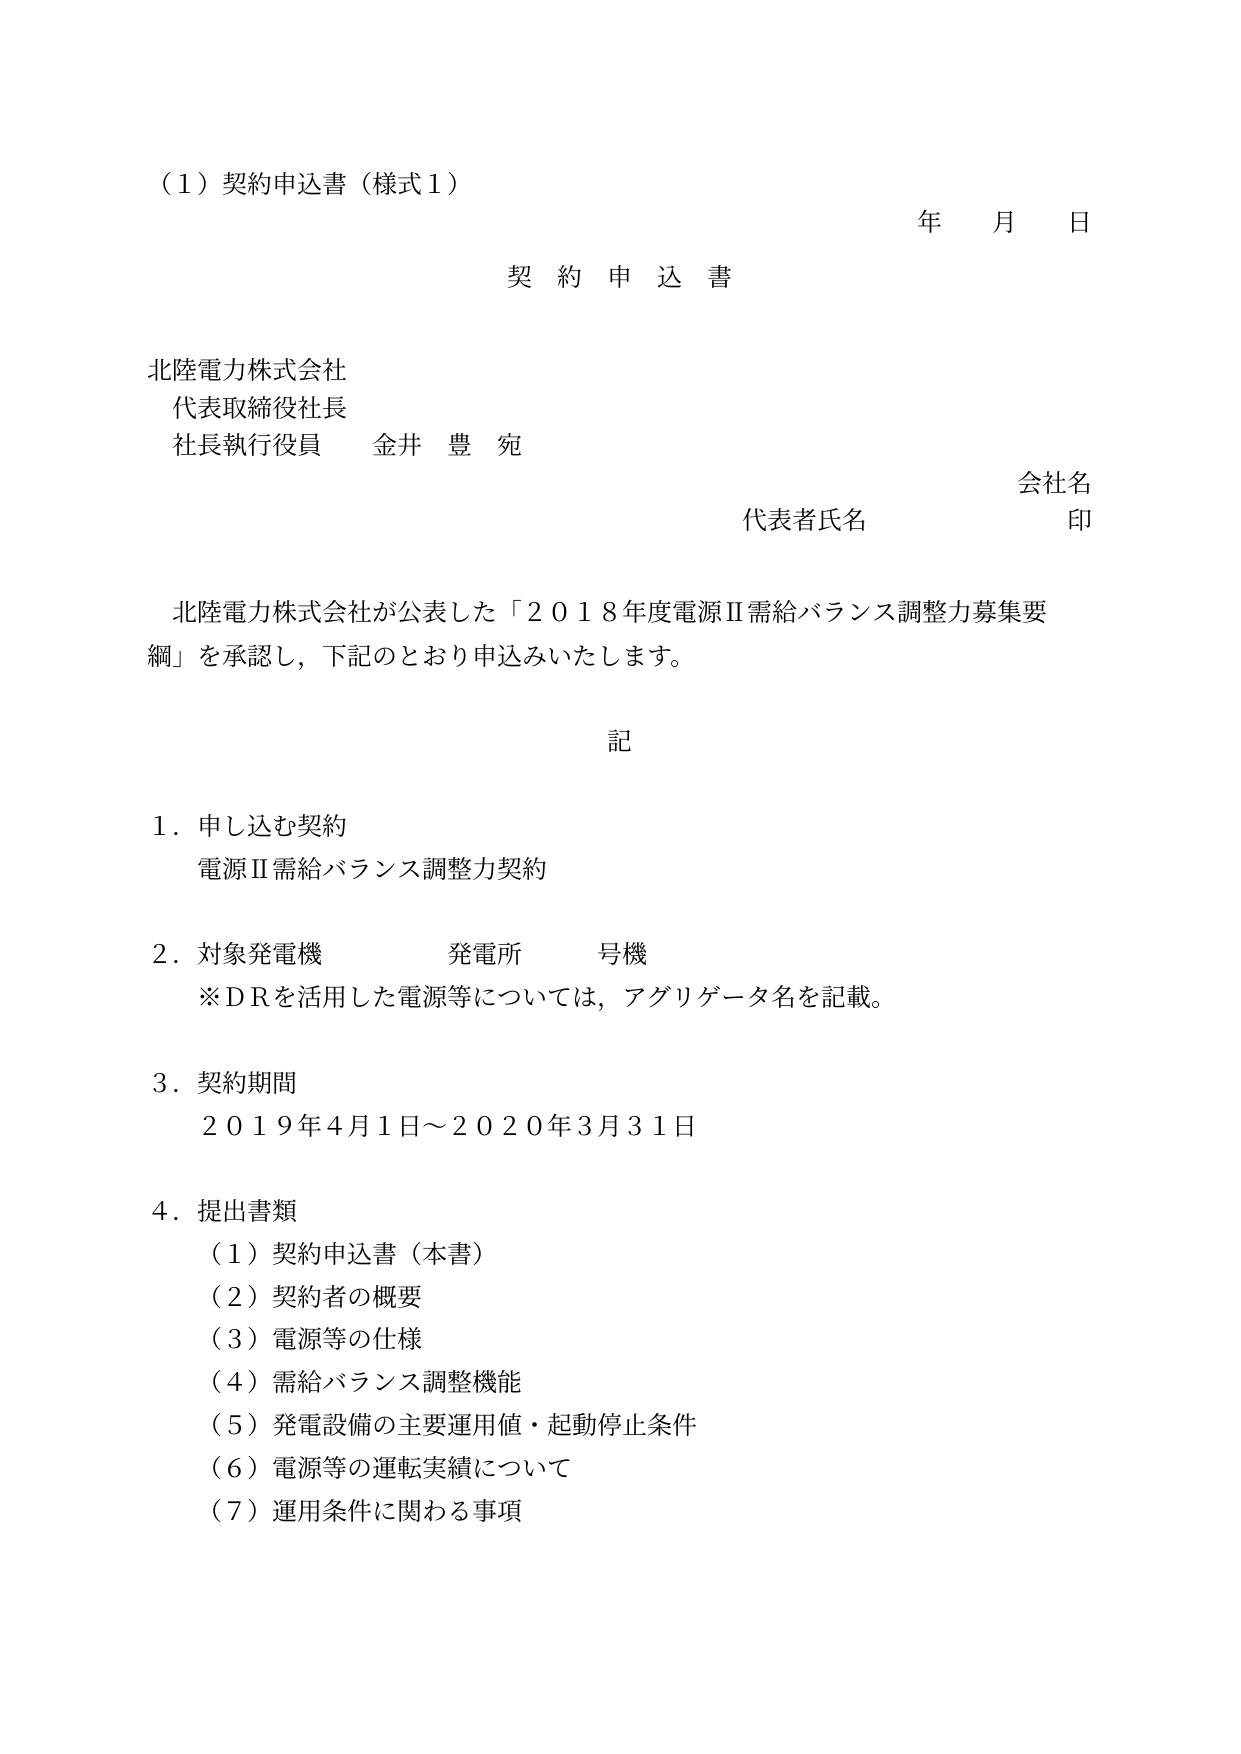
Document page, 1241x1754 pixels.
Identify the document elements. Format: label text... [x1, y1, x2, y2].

text 記 [148, 721, 1092, 758]
text 社長執行役員 金井 豊 宛 [148, 425, 1092, 463]
text （２）契約者の概要 [148, 1277, 1092, 1314]
text 北陸電力株式会社が公表した「２０１８年度電源Ⅱ需給バランス調整力募集要綱」を承認し，下記のとおり申込みいたします。 [148, 592, 1092, 673]
text 北陸電力株式会社 [148, 350, 1092, 388]
text ２．対象発電機 発電所 号機 [148, 934, 1092, 972]
text 会社名 [148, 463, 1092, 500]
text （１）契約申込書（本書） [148, 1234, 1092, 1271]
text ３．契約期間 [148, 1063, 1092, 1100]
text （１）契約申込書（様式１） [148, 164, 1092, 202]
text ２０１９年４月１日～２０２０年３月３１日 [148, 1106, 1092, 1143]
text ４．提出書類 [148, 1191, 1092, 1228]
text （５）発電設備の主要運用値・起動停止条件 [148, 1405, 1092, 1442]
text 電源Ⅱ需給バランス調整力契約 [148, 849, 1092, 887]
text 代表者氏名 印 [148, 500, 1092, 538]
text （３）電源等の仕様 [148, 1319, 1092, 1357]
text 契 約 申 込 書 [148, 257, 1092, 295]
text １．申し込む契約 [148, 806, 1092, 844]
text ※ＤＲを活用した電源等については，アグリゲータ名を記載。 [148, 977, 1092, 1015]
text 年 月 日 [148, 202, 1092, 239]
text （４）需給バランス調整機能 [148, 1362, 1092, 1400]
text 代表取締役社長 [148, 388, 1092, 425]
text （６）電源等の運転実績について [148, 1448, 1092, 1485]
text （７）運用条件に関わる事項 [148, 1491, 1092, 1528]
